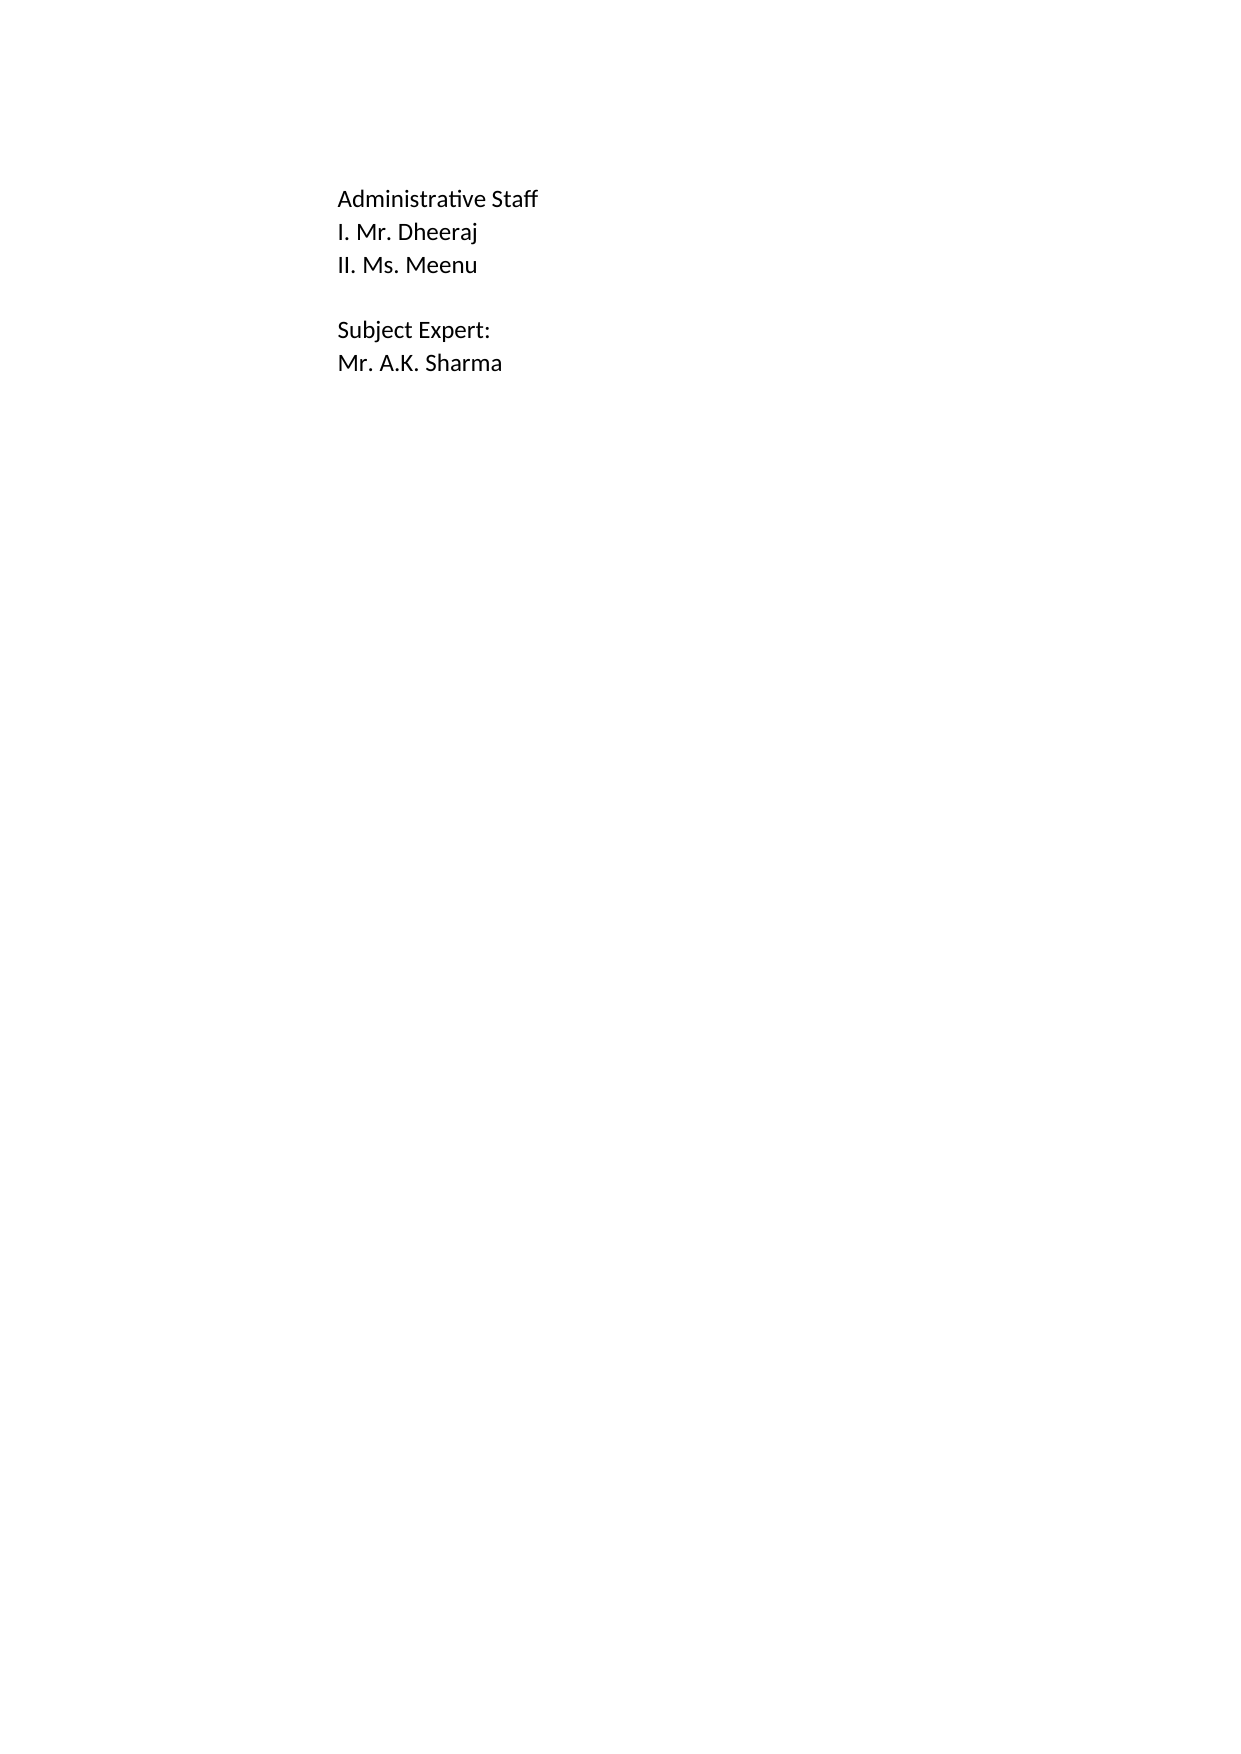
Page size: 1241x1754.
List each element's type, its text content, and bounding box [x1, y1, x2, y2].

list Administrative Staff [337, 183, 1090, 213]
list II. Ms. Meenu [337, 249, 1090, 279]
list Mr. A.K. Sharma [337, 347, 1090, 378]
list I. Mr. Dheeraj [337, 216, 1090, 246]
list Subject Expert: [337, 314, 1090, 345]
